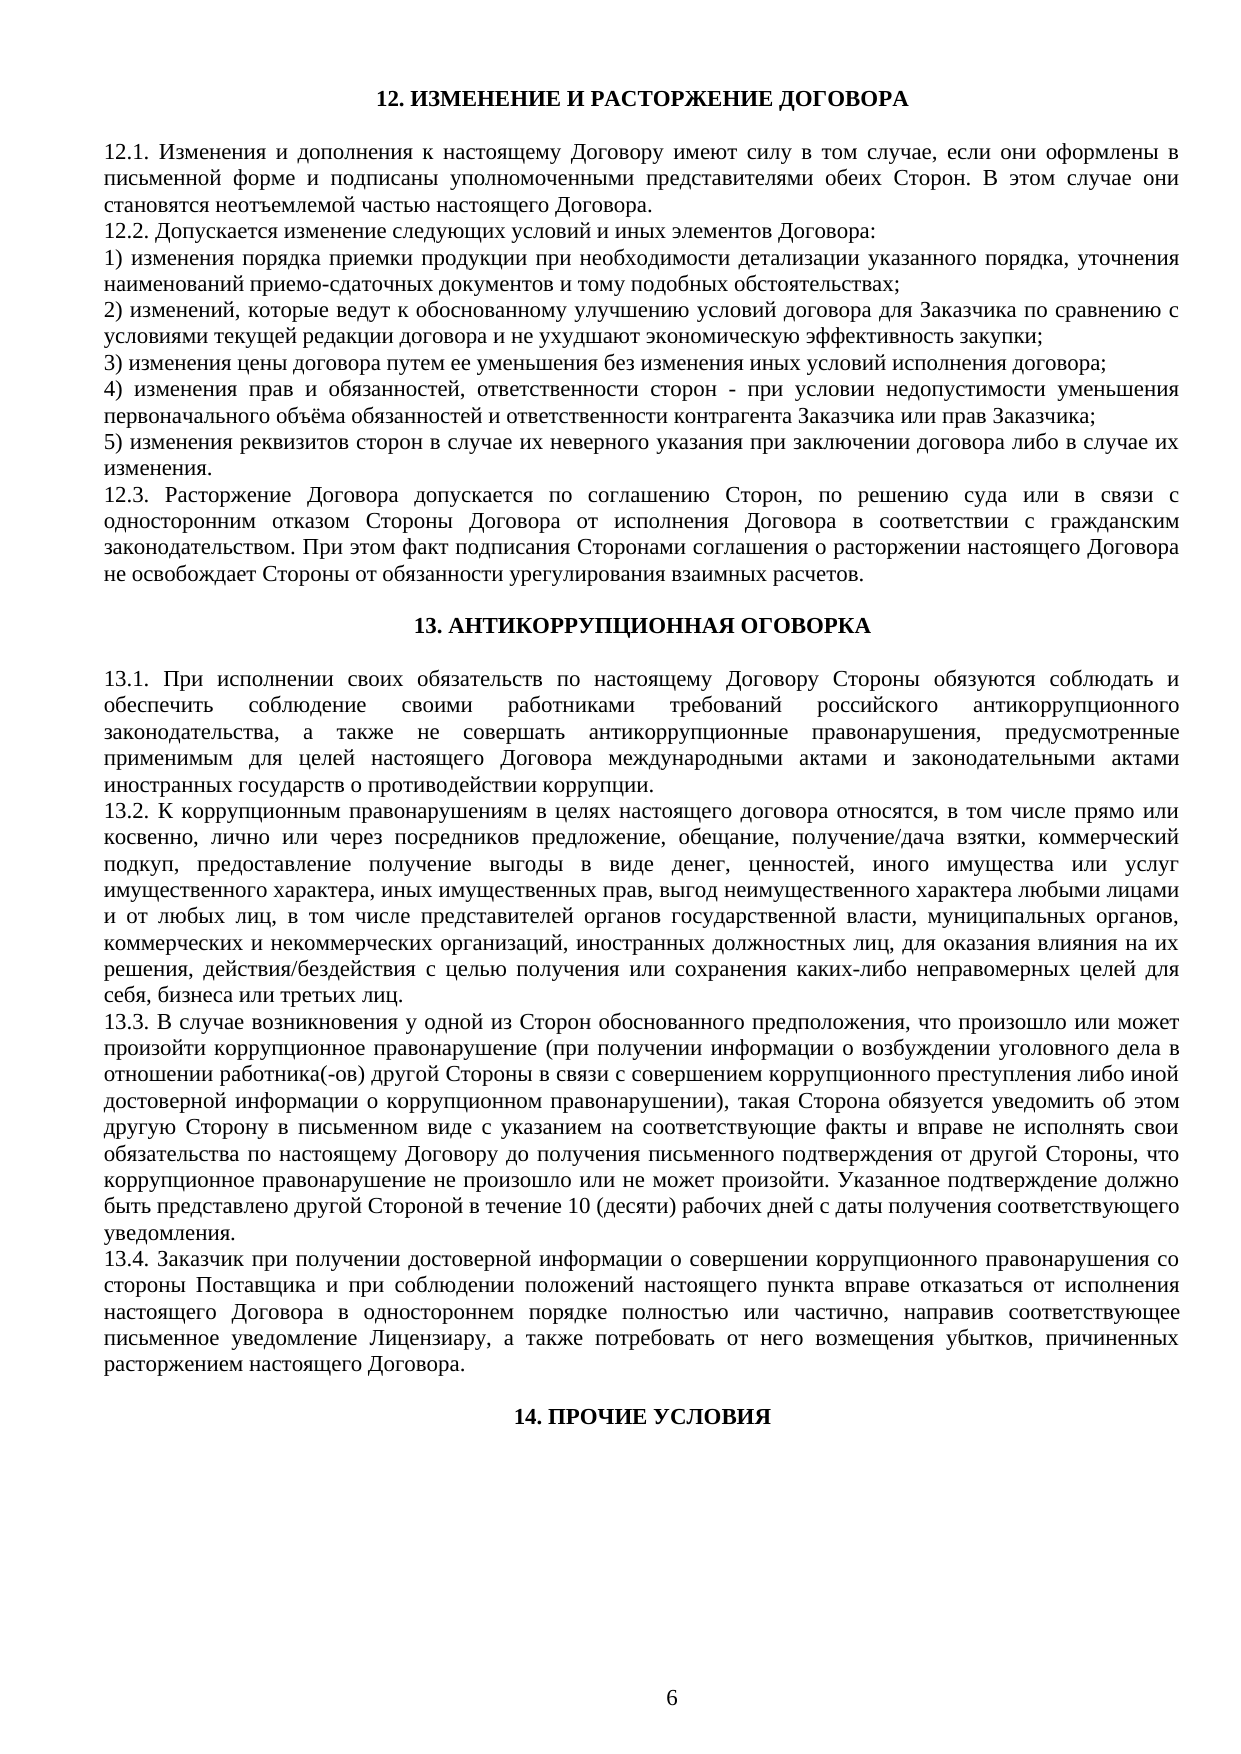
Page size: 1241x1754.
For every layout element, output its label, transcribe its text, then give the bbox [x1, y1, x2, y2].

text 12.2. Допускается изменение следующих условий и иных элементов Договора: [103, 217, 1181, 243]
text 14. ПРОЧИЕ УСЛОВИЯ [103, 1403, 1181, 1429]
text 13.1. При исполнении своих обязательств по настоящему Договору Стороны обязуются соблюдать и обеспечить соблюдение своими работниками требований российского антикоррупционного законодательства, а также не совершать антикоррупционные правонарушения, предусмотренные применимым для целей настоящего Договора международными актами и законодательными актами иностранных государств о противодействии коррупции. [103, 665, 1181, 797]
text 5) изменения реквизитов сторон в случае их неверного указания при заключении договора либо в случае их изменения. [103, 428, 1181, 481]
text 12. ИЗМЕНЕНИЕ И РАСТОРЖЕНИЕ ДОГОВОРА [103, 85, 1181, 112]
text 2) изменений, которые ведут к обоснованному улучшению условий договора для Заказчика по сравнению с условиями текущей редакции договора и не ухудшают экономическую эффективность закупки; [103, 296, 1181, 349]
text 1) изменения порядка приемки продукции при необходимости детализации указанного порядка, уточнения наименований приемо-сдаточных документов и тому подобных обстоятельствах; [103, 243, 1181, 296]
text 4) изменения прав и обязанностей, ответственности сторон - при условии недопустимости уменьшения первоначального объёма обязанностей и ответственности контрагента Заказчика или прав Заказчика; [103, 375, 1181, 428]
text 12.3. Расторжение Договора допускается по соглашению Сторон, по решению суда или в связи с односторонним отказом Стороны Договора от исполнения Договора в соответствии с гражданским законодательством. При этом факт подписания Сторонами соглашения о расторжении настоящего Договора не освобождает Стороны от обязанности урегулирования взаимных расчетов. [103, 481, 1181, 586]
text 13. АНТИКОРРУПЦИОННАЯ ОГОВОРКА [103, 612, 1181, 639]
text 13.3. В случае возникновения у одной из Сторон обоснованного предположения, что произошло или может произойти коррупционное правонарушение (при получении информации о возбуждении уголовного дела в отношении работника(-ов) другой Стороны в связи с совершением коррупционного преступления либо иной достоверной информации о коррупционном правонарушении), такая Сторона обязуется уведомить об этом другую Сторону в письменном виде с указанием на соответствующие факты и вправе не исполнять свои обязательства по настоящему Договору до получения письменного подтверждения от другой Стороны, что коррупционное правонарушение не произошло или не может произойти. Указанное подтверждение должно быть представлено другой Стороной в течение 10 (десяти) рабочих дней с даты получения соответствующего уведомления. [103, 1008, 1181, 1245]
text 12.1. Изменения и дополнения к настоящему Договору имеют силу в том случае, если они оформлены в письменной форме и подписаны уполномоченными представителями обеих Сторон. В этом случае они становятся неотъемлемой частью настоящего Договора. [103, 138, 1181, 217]
text 3) изменения цены договора путем ее уменьшения без изменения иных условий исполнения договора; [103, 349, 1181, 375]
text 13.2. К коррупционным правонарушениям в целях настоящего договора относятся, в том числе прямо или косвенно, лично или через посредников предложение, обещание, получение/дача взятки, коммерческий подкуп, предоставление получение выгоды в виде денег, ценностей, иного имущества или услуг имущественного характера, иных имущественных прав, выгод неимущественного характера любыми лицами и от любых лиц, в том числе представителей органов государственной власти, муниципальных органов, коммерческих и некоммерческих организаций, иностранных должностных лиц, для оказания влияния на их решения, действия/бездействия с целью получения или сохранения каких-либо неправомерных целей для себя, бизнеса или третьих лиц. [103, 797, 1181, 1008]
text 13.4. Заказчик при получении достоверной информации о совершении коррупционного правонарушения со стороны Поставщика и при соблюдении положений настоящего пункта вправе отказаться от исполнения настоящего Договора в одностороннем порядке полностью или частично, направив соответствующее письменное уведомление Лицензиару, а также потребовать от него возмещения убытков, причиненных расторжением настоящего Договора. [103, 1245, 1181, 1377]
